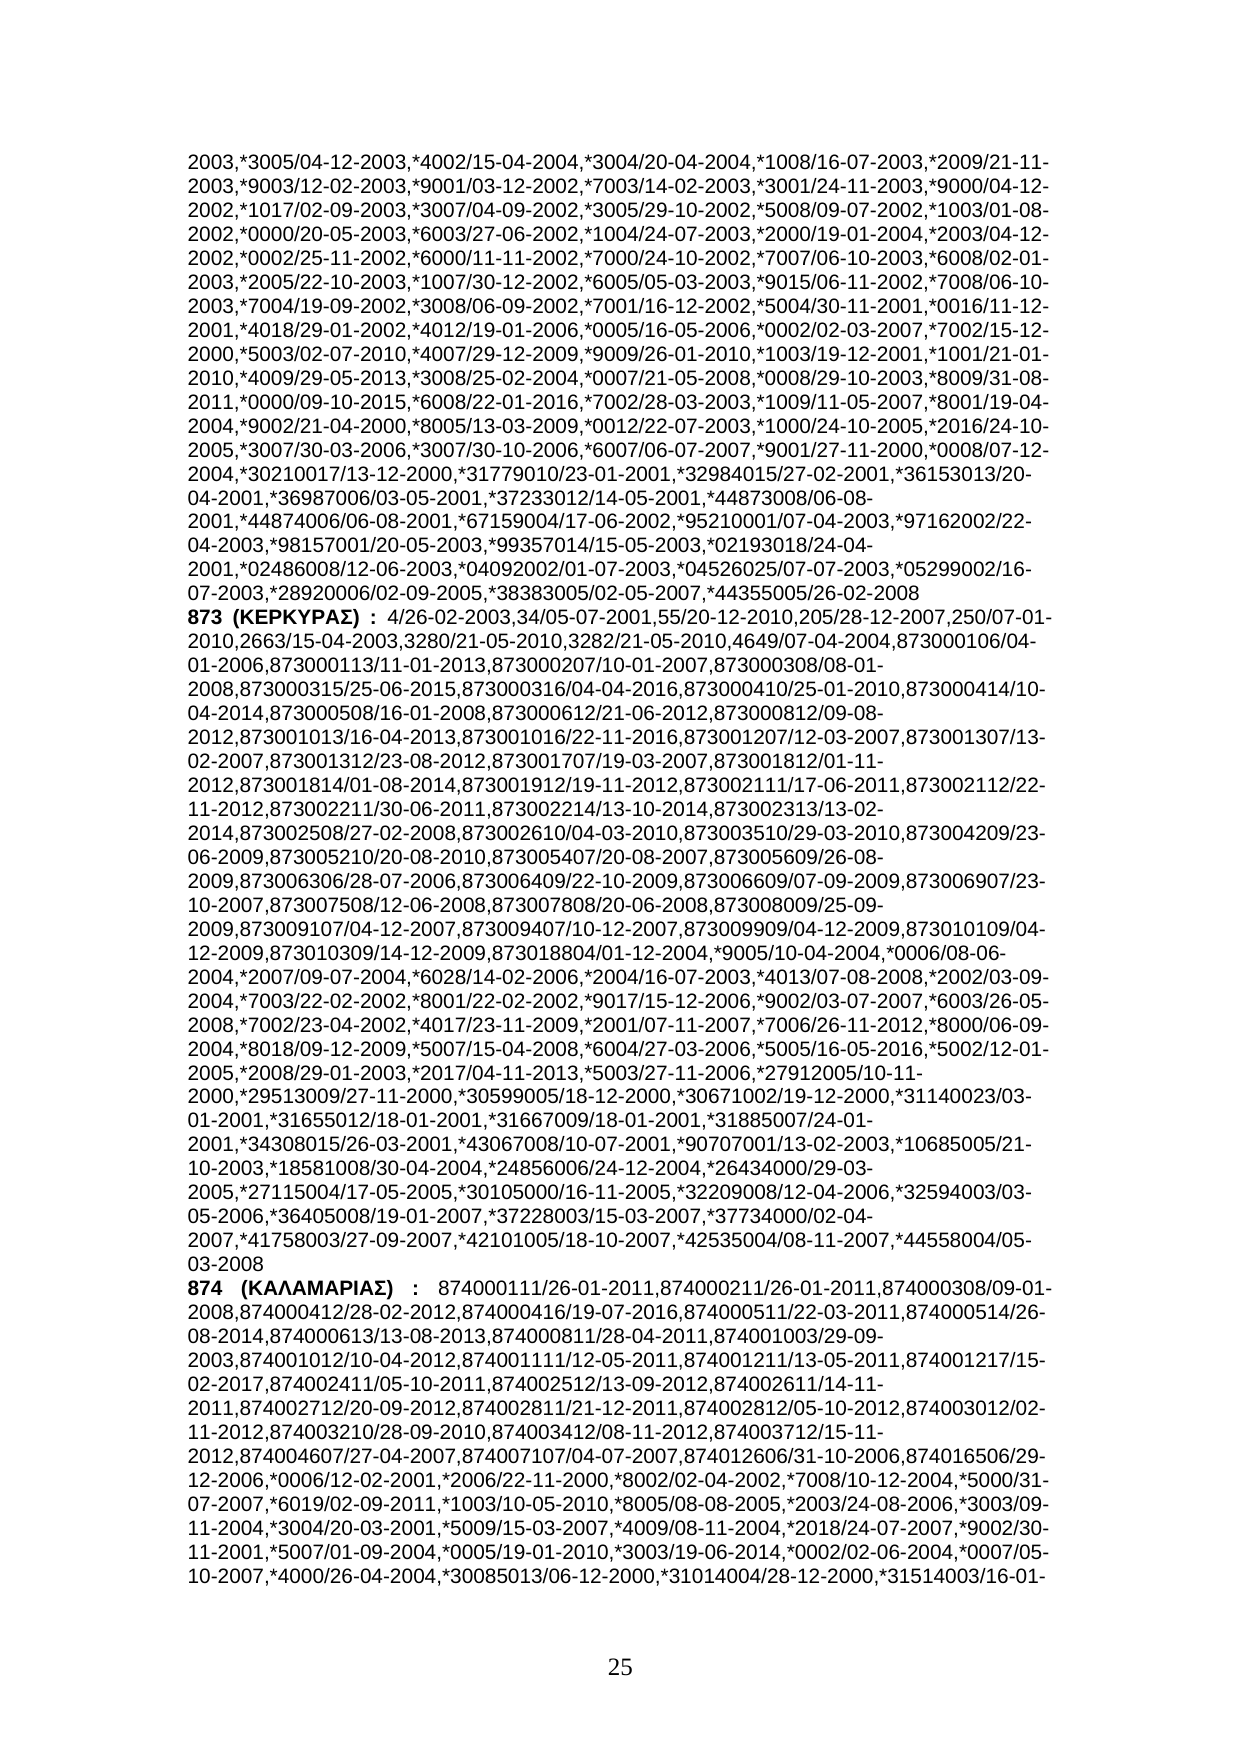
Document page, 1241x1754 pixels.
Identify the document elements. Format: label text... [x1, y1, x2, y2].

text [187, 150, 1053, 605]
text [187, 1276, 1053, 1587]
text 873 (ΚΕΡΚΥΡΑΣ) : 4/26-02-2003,34/05-07-2001,55/20-12-2010,205/28-12-2007,250/07-01-2010,2663/15-04-2003,3280/21-05-2010,3282/21-05-2010,4649/07-04-2004,873000106/04-01-2006,873000113/11-01-2013,873000207/10-01-2007,873000308/08-01-2008,873000315/25-06-2015,873000316/04-04-2016,873000410/25-01-2010,873000414/10-04-2014,873000508/16-01-2008,873000612/21-06-2012,873000812/09-08-2012,873001013/16-04-2013,873001016/22-11-2016,873001207/12-03-2007,873001307/13-02-2007,873001312/23-08-2012,873001707/19-03-2007,873001812/01-11-2012,873001814/01-08-2014,873001912/19-11-2012,873002111/17-06-2011,873002112/22-11-2012,873002211/30-06-2011,873002214/13-10-2014,873002313/13-02-2014,873002508/27-02-2008,873002610/04-03-2010,873003510/29-03-2010,873004209/23-06-2009,873005210/20-08-2010,873005407/20-08-2007,873005609/26-08-2009,873006306/28-07-2006,873006409/22-10-2009,873006609/07-09-2009,873006907/23-10-2007,873007508/12-06-2008,873007808/20-06-2008,873008009/25-09-2009,873009107/04-12-2007,873009407/10-12-2007,873009909/04-12-2009,873010109/04-12-2009,873010309/14-12-2009,873018804/01-12-2004,*9005/10-04-2004,*0006/08-06-2004,*2007/09-07-2004,*6028/14-02-2006,*2004/16-07-2003,*4013/07-08-2008,*2002/03-09-2004,*7003/22-02-2002,*8001/22-02-2002,*9017/15-12-2006,*9002/03-07-2007,*6003/26-05-2008,*7002/23-04-2002,*4017/23-11-2009,*2001/07-11-2007,*7006/26-11-2012,*8000/06-09-2004,*8018/09-12-2009,*5007/15-04-2008,*6004/27-03-2006,*5005/16-05-2016,*5002/12-01-2005,*2008/29-01-2003,*2017/04-11-2013,*5003/27-11-2006,*27912005/10-11-2000,*29513009/27-11-2000,*30599005/18-12-2000,*30671002/19-12-2000,*31140023/03-01-2001,*31655012/18-01-2001,*31667009/18-01-2001,*31885007/24-01-2001,*34308015/26-03-2001,*43067008/10-07-2001,*90707001/13-02-2003,*10685005/21-10-2003,*18581008/30-04-2004,*24856006/24-12-2004,*26434000/29-03-2005,*27115004/17-05-2005,*30105000/16-11-2005,*32209008/12-04-2006,*32594003/03-05-2006,*36405008/19-01-2007,*37228003/15-03-2007,*37734000/02-04-2007,*41758003/27-09-2007,*42101005/18-10-2007,*42535004/08-11-2007,*44558004/05-03-2008 [187, 605, 1053, 1276]
